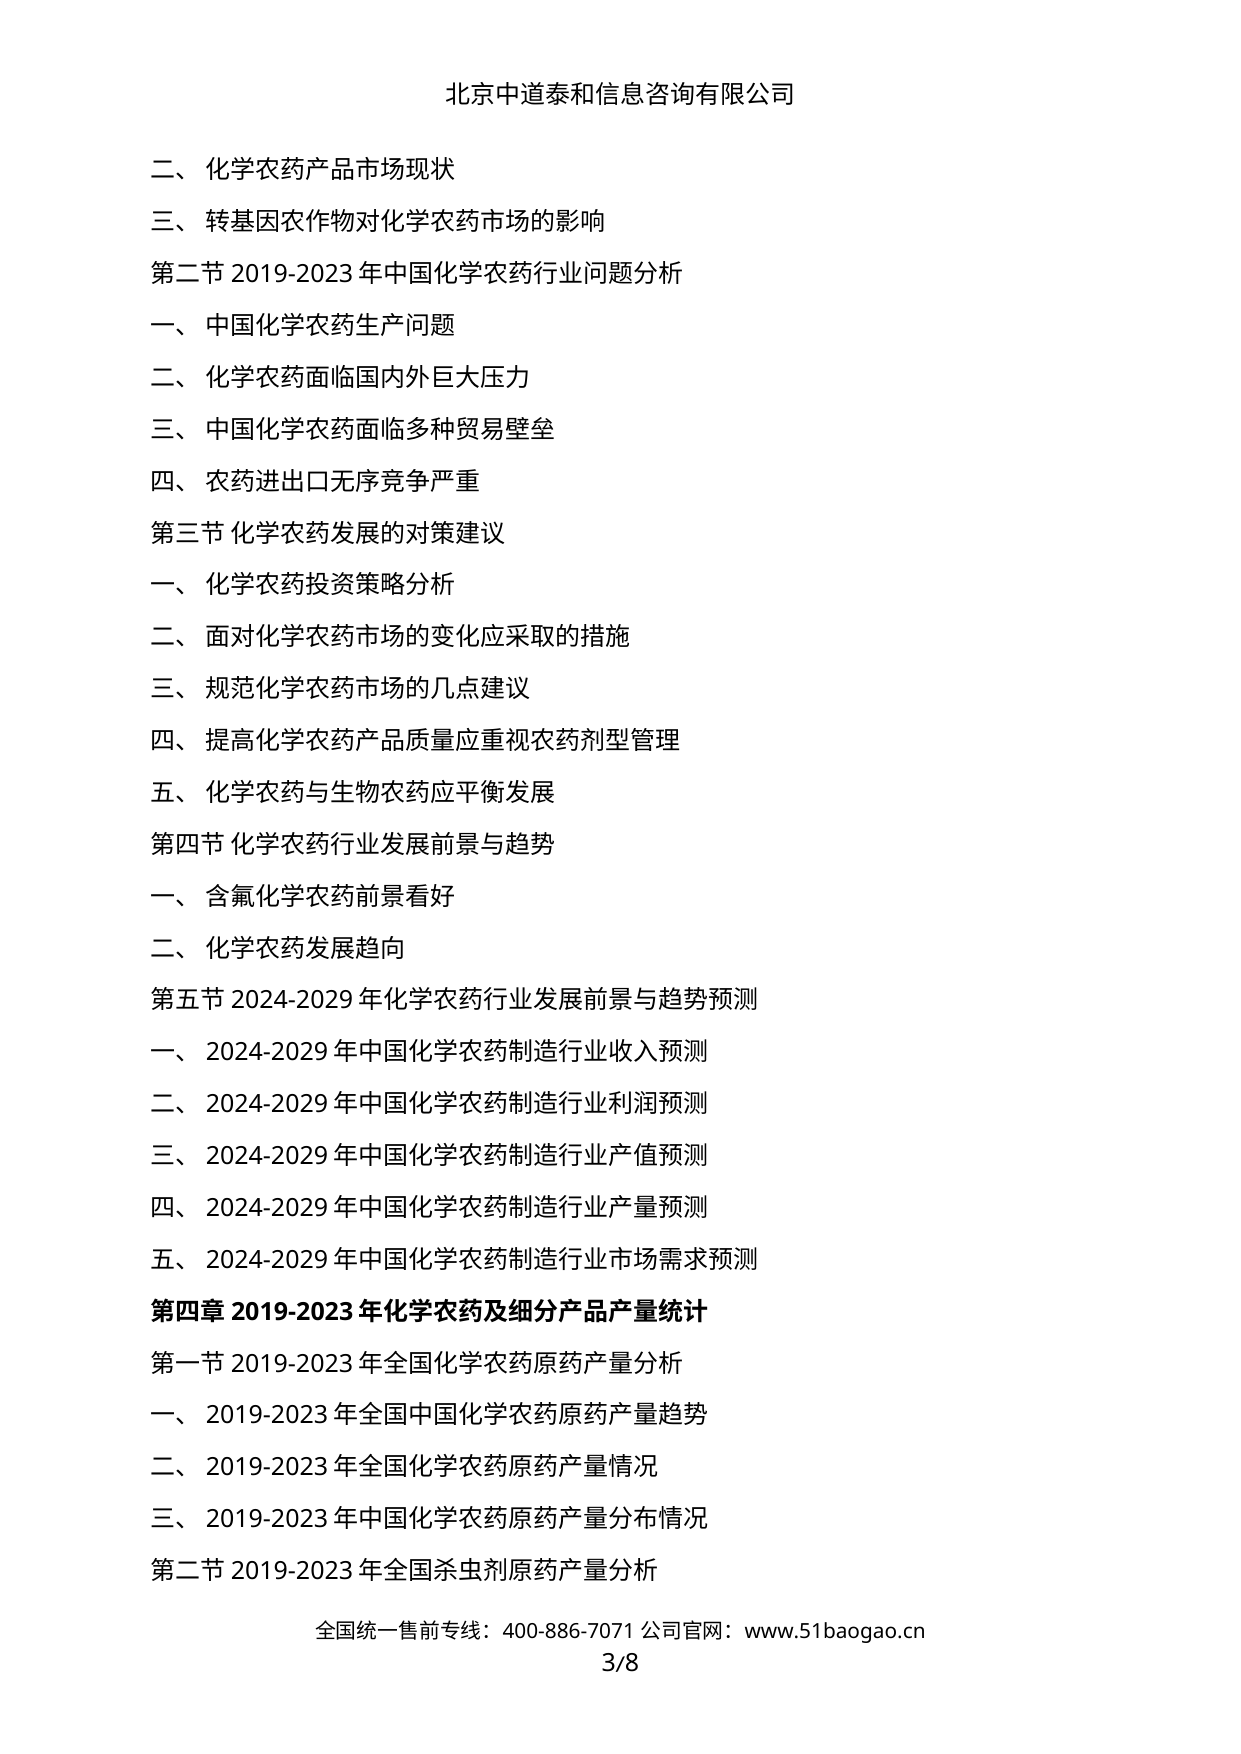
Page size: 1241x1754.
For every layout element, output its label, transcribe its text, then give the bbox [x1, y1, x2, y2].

text 五、 2024-2029年中国化学农药制造行业市场需求预测 [150, 1239, 1090, 1276]
text 第二节 2019-2023年全国杀虫剂原药产量分析 [150, 1551, 1090, 1587]
text 一、 化学农药投资策略分析 [150, 565, 1090, 601]
text 二、 化学农药面临国内外巨大压力 [150, 357, 1090, 394]
text 第四节 化学农药行业发展前景与趋势 [150, 824, 1090, 861]
text 二、 2024-2029年中国化学农药制造行业利润预测 [150, 1084, 1090, 1120]
text 一、 含氟化学农药前景看好 [150, 876, 1090, 912]
text 二、 化学农药产品市场现状 [150, 150, 1090, 186]
text 一、 2019-2023年全国中国化学农药原药产量趋势 [150, 1395, 1090, 1431]
text 第一节 2019-2023年全国化学农药原药产量分析 [150, 1343, 1090, 1379]
text 三、 转基因农作物对化学农药市场的影响 [150, 202, 1090, 238]
text 第二节 2019-2023年中国化学农药行业问题分析 [150, 254, 1090, 290]
text 第五节 2024-2029年化学农药行业发展前景与趋势预测 [150, 980, 1090, 1016]
text 四、 农药进出口无序竞争严重 [150, 461, 1090, 497]
text 二、 化学农药发展趋向 [150, 928, 1090, 964]
text 二、 2019-2023年全国化学农药原药产量情况 [150, 1447, 1090, 1483]
text 五、 化学农药与生物农药应平衡发展 [150, 772, 1090, 809]
text 四、 2024-2029年中国化学农药制造行业产量预测 [150, 1187, 1090, 1224]
text 三、 2019-2023年中国化学农药原药产量分布情况 [150, 1499, 1090, 1535]
text 三、 2024-2029年中国化学农药制造行业产值预测 [150, 1136, 1090, 1172]
text 二、 面对化学农药市场的变化应采取的措施 [150, 617, 1090, 653]
text 四、 提高化学农药产品质量应重视农药剂型管理 [150, 721, 1090, 757]
text 一、 中国化学农药生产问题 [150, 306, 1090, 342]
text 一、 2024-2029年中国化学农药制造行业收入预测 [150, 1032, 1090, 1068]
text 第四章 2019-2023年化学农药及细分产品产量统计 [150, 1291, 1090, 1327]
text 三、 规范化学农药市场的几点建议 [150, 669, 1090, 705]
text 三、 中国化学农药面临多种贸易壁垒 [150, 409, 1090, 446]
text 第三节 化学农药发展的对策建议 [150, 513, 1090, 549]
